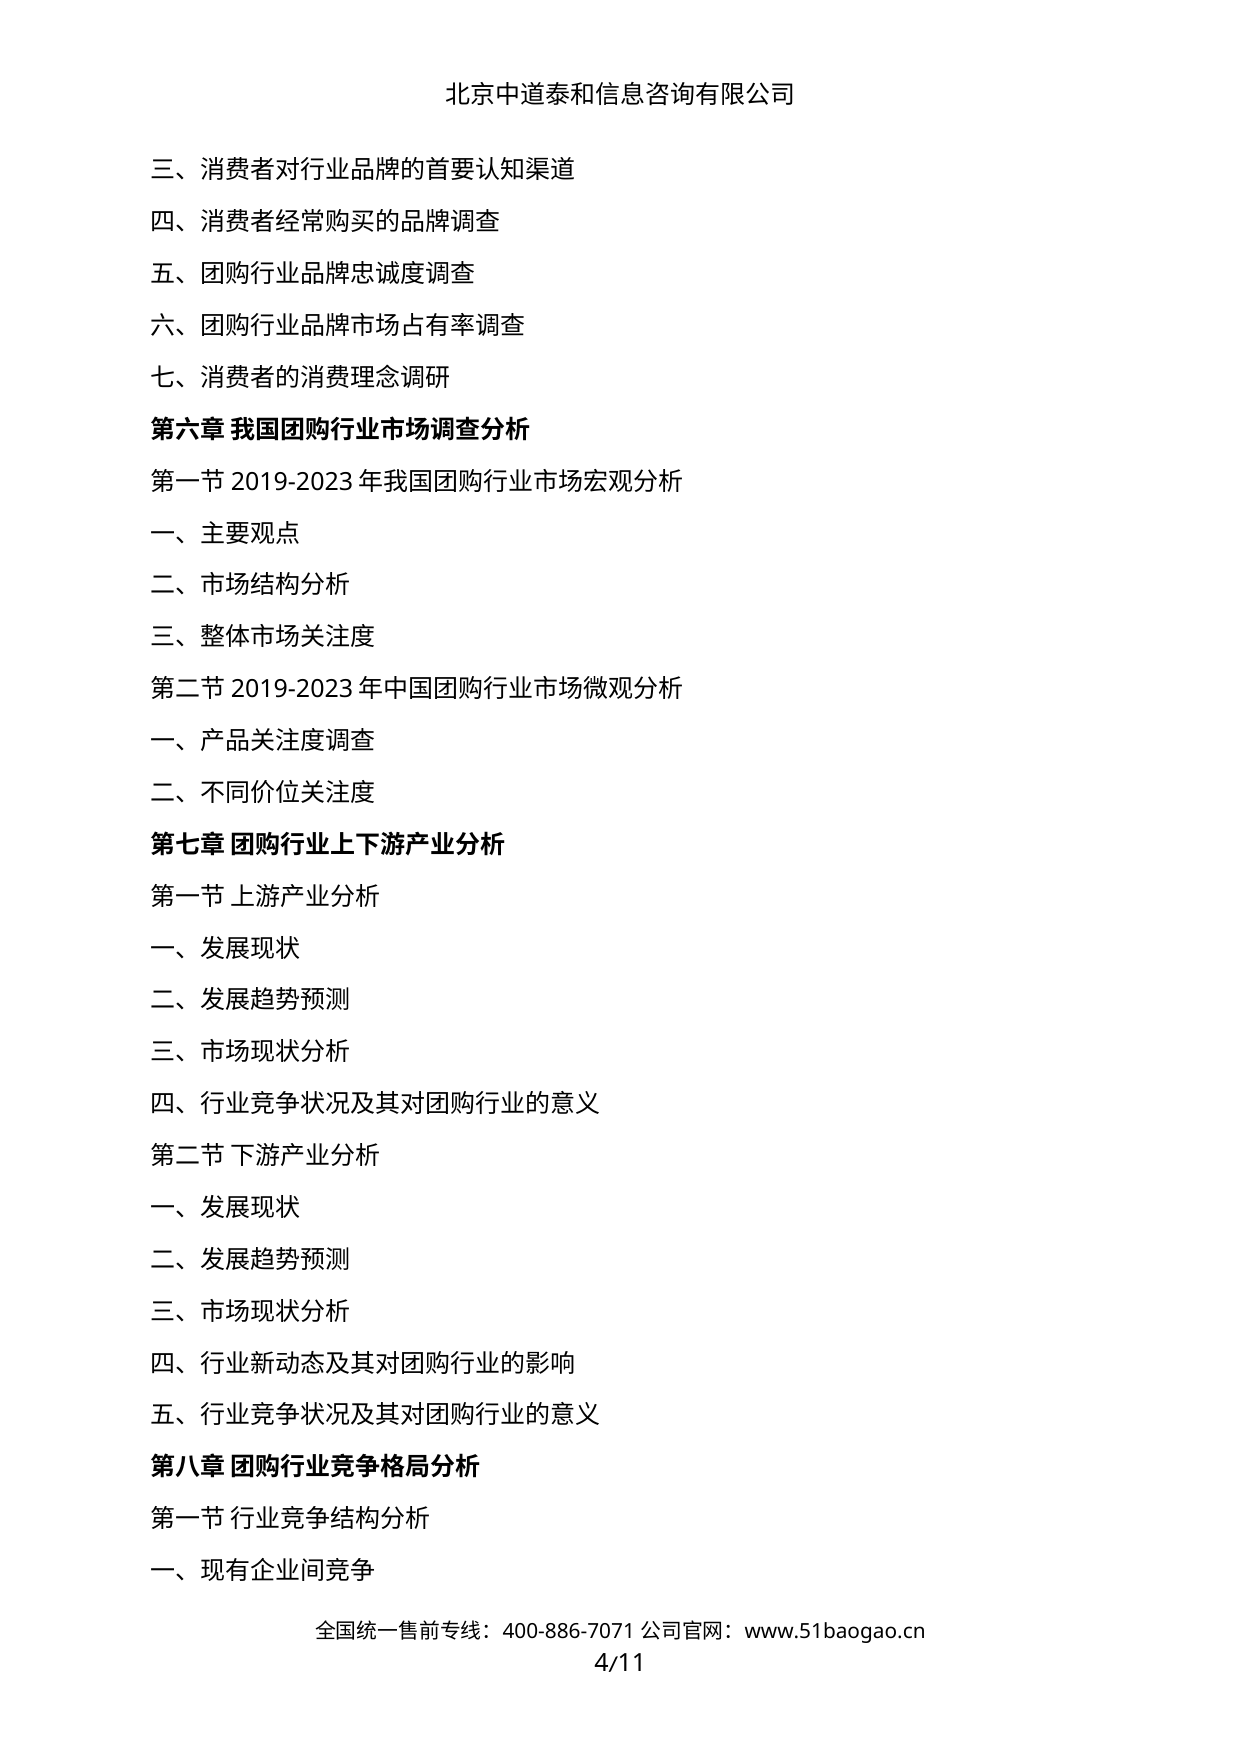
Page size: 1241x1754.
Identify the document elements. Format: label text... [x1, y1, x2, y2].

text 第七章 团购行业上下游产业分析 [150, 824, 1090, 861]
text 五、团购行业品牌忠诚度调查 [150, 254, 1090, 290]
text 第二节 2019-2023年中国团购行业市场微观分析 [150, 669, 1090, 705]
text 三、市场现状分析 [150, 1032, 1090, 1068]
text 第六章 我国团购行业市场调查分析 [150, 409, 1090, 446]
text 四、消费者经常购买的品牌调查 [150, 202, 1090, 238]
text 四、行业新动态及其对团购行业的影响 [150, 1343, 1090, 1379]
text 三、市场现状分析 [150, 1291, 1090, 1327]
text 四、行业竞争状况及其对团购行业的意义 [150, 1084, 1090, 1120]
text 二、发展趋势预测 [150, 1239, 1090, 1276]
text 六、团购行业品牌市场占有率调查 [150, 306, 1090, 342]
text 三、消费者对行业品牌的首要认知渠道 [150, 150, 1090, 186]
text 三、整体市场关注度 [150, 617, 1090, 653]
text 二、市场结构分析 [150, 565, 1090, 601]
text 二、不同价位关注度 [150, 772, 1090, 809]
text 第八章 团购行业竞争格局分析 [150, 1447, 1090, 1483]
text 七、消费者的消费理念调研 [150, 357, 1090, 394]
text 第一节 上游产业分析 [150, 876, 1090, 912]
text 五、行业竞争状况及其对团购行业的意义 [150, 1395, 1090, 1431]
text 第二节 下游产业分析 [150, 1136, 1090, 1172]
text 一、发展现状 [150, 1187, 1090, 1224]
text 一、产品关注度调查 [150, 721, 1090, 757]
text 第一节 2019-2023年我国团购行业市场宏观分析 [150, 461, 1090, 497]
text 二、发展趋势预测 [150, 980, 1090, 1016]
text 第一节 行业竞争结构分析 [150, 1499, 1090, 1535]
text 一、主要观点 [150, 513, 1090, 549]
text 一、发展现状 [150, 928, 1090, 964]
text 一、现有企业间竞争 [150, 1551, 1090, 1587]
